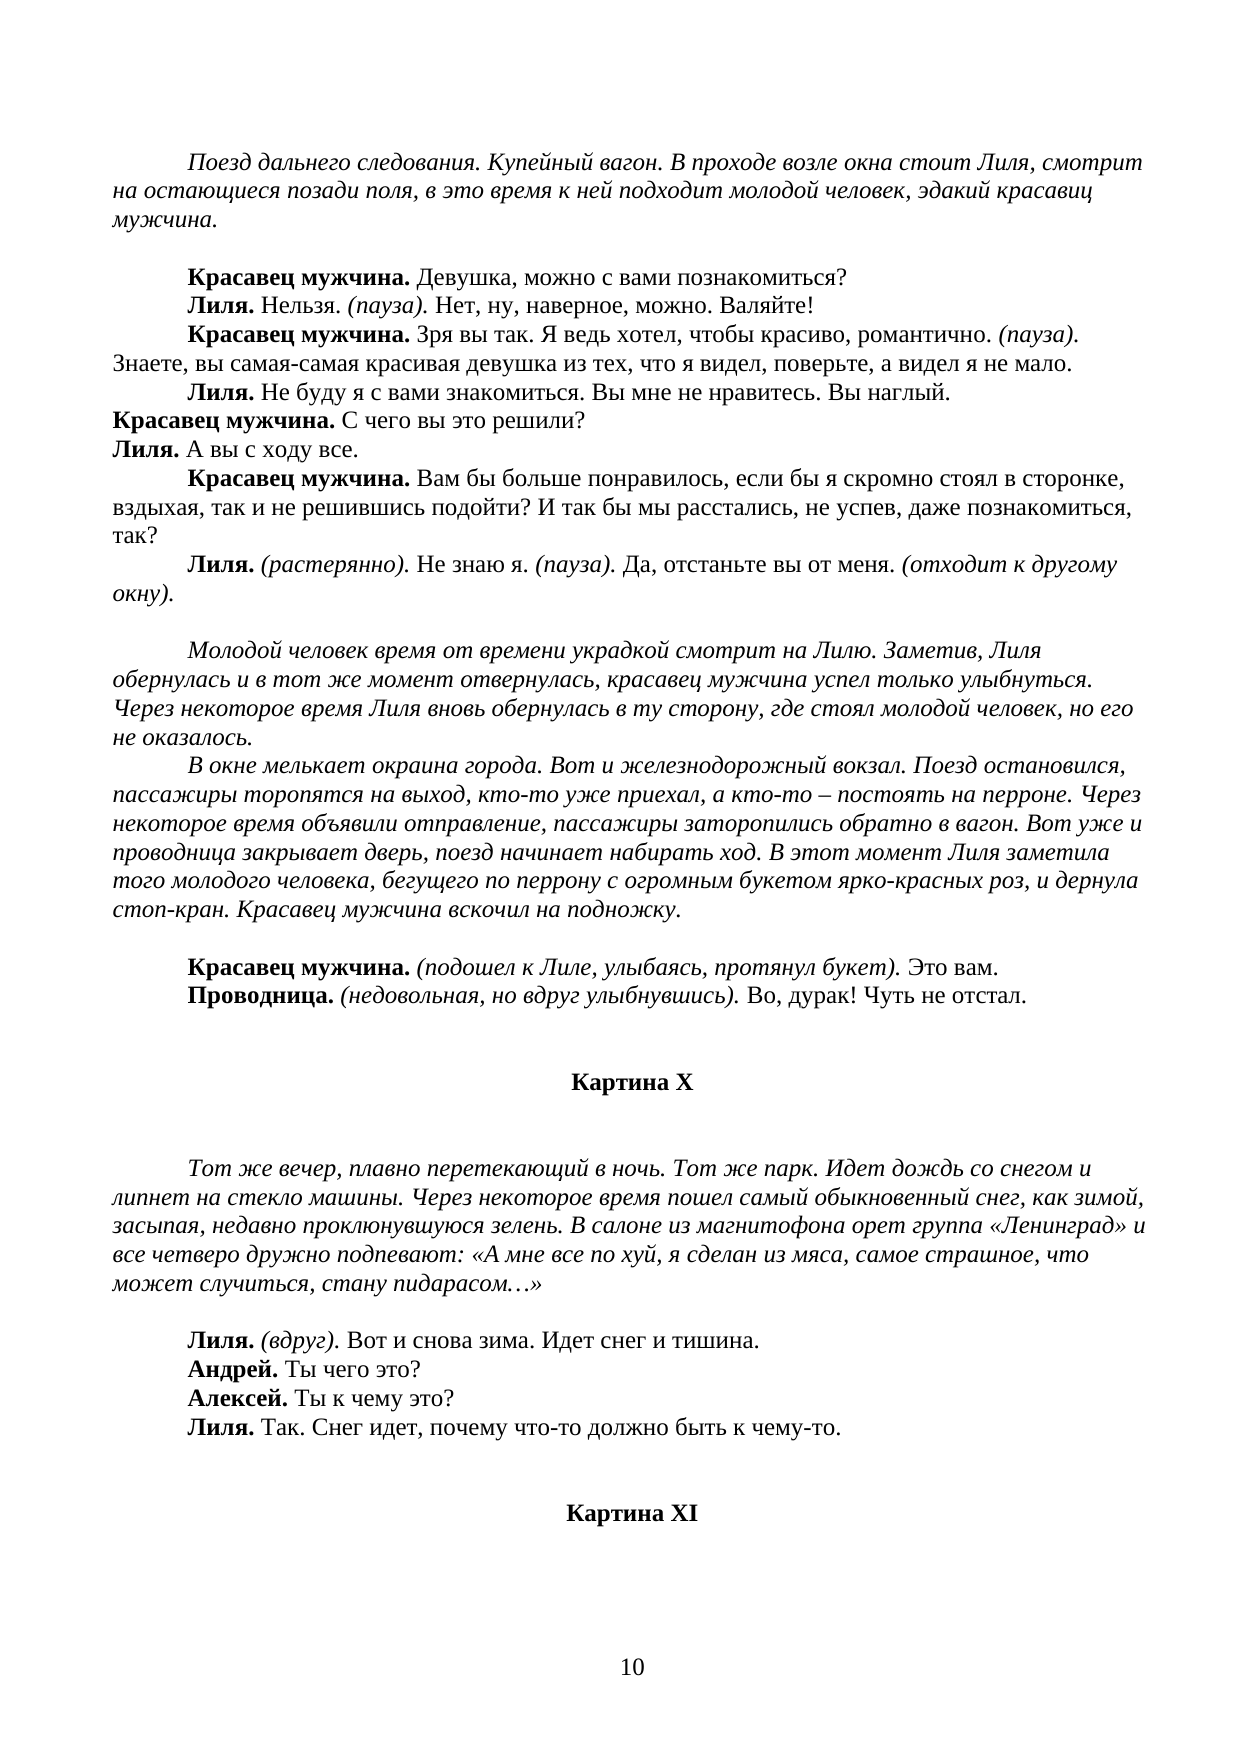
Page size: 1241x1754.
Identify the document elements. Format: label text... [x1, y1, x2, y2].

text Красавец мужчина. (подошел к Лиле, улыбаясь, протянул букет). Это вам. [112, 952, 1152, 981]
text Лиля. (вдруг). Вот и снова зима. Идет снег и тишина. [112, 1326, 1152, 1354]
text Картина X [112, 1067, 1152, 1096]
text Лиля. (растерянно). Не знаю я. (пауза). Да, отстаньте вы от меня. (отходит к другому окну). [112, 549, 1152, 607]
text Андрей. Ты чего это? [112, 1354, 1152, 1383]
text Поезд дальнего следования. Купейный вагон. В проходе возле окна стоит Лиля, смотрит на остающиеся позади поля, в это время к ней подходит молодой человек, эдакий красавиц мужчина. [112, 147, 1152, 233]
text Молодой человек время от времени украдкой смотрит на Лилю. Заметив, Лиля обернулась и в тот же момент отвернулась, красавец мужчина успел только улыбнуться. Через некоторое время Лиля вновь обернулась в ту сторону, где стоял молодой человек, но его не оказалось. [112, 636, 1152, 751]
text Лиля. А вы с ходу все. [112, 434, 1152, 463]
text Картина XI [112, 1498, 1152, 1527]
text В окне мелькает окраина города. Вот и железнодорожный вокзал. Поезд остановился, пассажиры торопятся на выход, кто-то уже приехал, а кто-то – постоять на перроне. Через некоторое время объявили отправление, пассажиры заторопились обратно в вагон. Вот уже и проводница закрывает дверь, поезд начинает набирать ход. В этот момент Лиля заметила того молодого человека, бегущего по перрону с огромным букетом ярко-красных роз, и дернула стоп-кран. Красавец мужчина вскочил на подножку. [112, 751, 1152, 923]
text Проводница. (недовольная, но вдруг улыбнувшись). Во, дурак! Чуть не отстал. [112, 981, 1152, 1009]
text Красавец мужчина. Вам бы больше понравилось, если бы я скромно стоял в сторонке, вздыхая, так и не решившись подойти? И так бы мы расстались, не успев, даже познакомиться, так? [112, 463, 1152, 549]
text Красавец мужчина. Девушка, можно с вами познакомиться? [112, 262, 1152, 291]
text Тот же вечер, плавно перетекающий в ночь. Тот же парк. Идет дождь со снегом и липнет на стекло машины. Через некоторое время пошел самый обыкновенный снег, как зимой, засыпая, недавно проклюнувшуюся зелень. В салоне из магнитофона орет группа «Ленинград» и все четверо дружно подпевают: «А мне все по хуй, я сделан из мяса, самое страшное, что может случиться, стану пидарасом…» [112, 1153, 1152, 1297]
text Алексей. Ты к чему это? [112, 1383, 1152, 1412]
text Красавец мужчина. Зря вы так. Я ведь хотел, чтобы красиво, романтично. (пауза). Знаете, вы самая-самая красивая девушка из тех, что я видел, поверьте, а видел я не мало. [112, 319, 1152, 377]
text Лиля. Не буду я с вами знакомиться. Вы мне не нравитесь. Вы наглый. [112, 377, 1152, 406]
text Лиля. Так. Снег идет, почему что-то должно быть к чему-то. [112, 1412, 1152, 1441]
text Красавец мужчина. С чего вы это решили? [112, 406, 1152, 434]
text Лиля. Нельзя. (пауза). Нет, ну, наверное, можно. Валяйте! [112, 291, 1152, 319]
